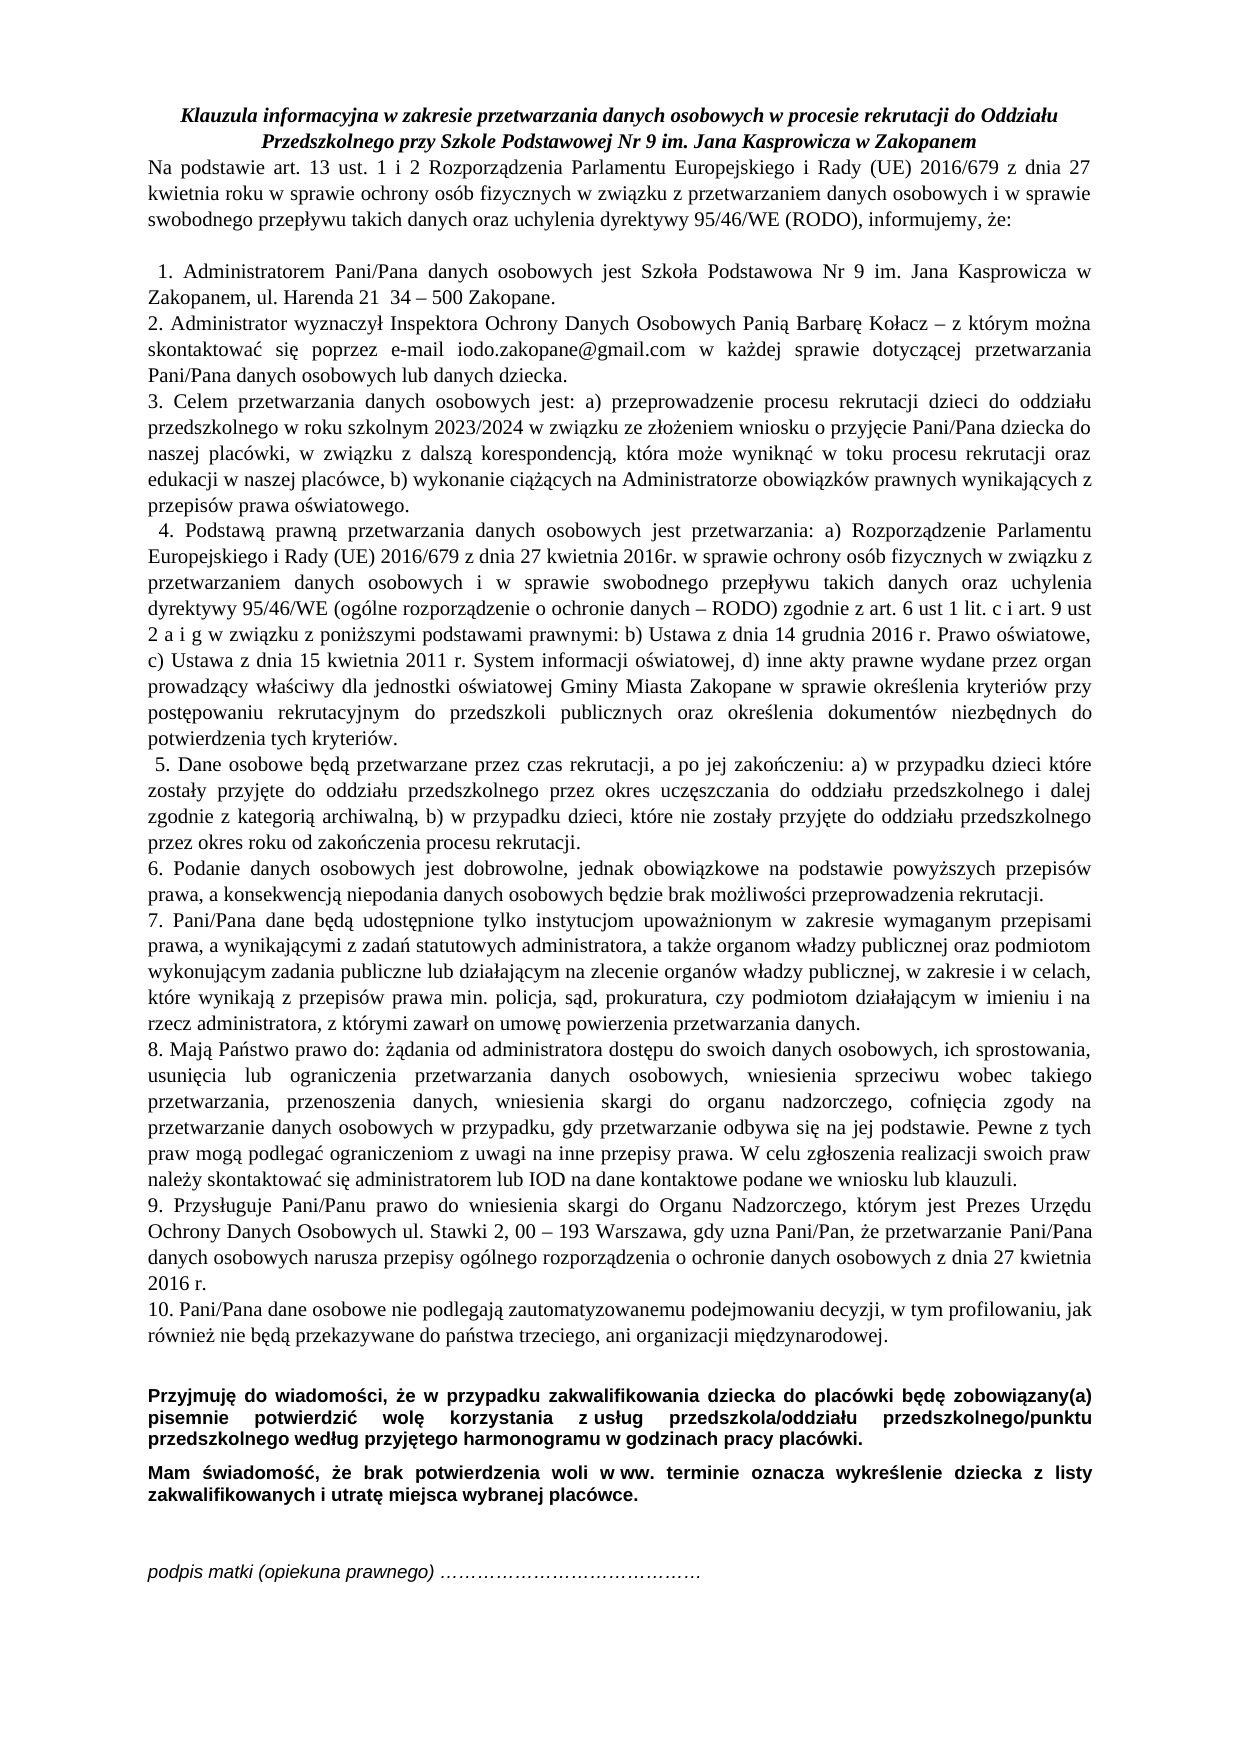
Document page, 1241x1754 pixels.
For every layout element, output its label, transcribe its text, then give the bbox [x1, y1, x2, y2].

text 1. Administratorem Pani/Pana danych osobowych jest Szkoła Podstawowa Nr 9 im. Jana Kasprowicza w Zakopanem, ul. Harenda 21 34 – 500 Zakopane. [148, 259, 1093, 309]
text 3. Celem przetwarzania danych osobowych jest: a) przeprowadzenie procesu rekrutacji dzieci do oddziału przedszkolnego w roku szkolnym 2023/2024 w związku ze złożeniem wniosku o przyjęcie Pani/Pana dziecka do naszej placówki, w związku z dalszą korespondencją, która może wyniknąć w toku procesu rekrutacji oraz edukacji w naszej placówce, b) wykonanie ciążących na Administratorze obowiązków prawnych wynikających z przepisów prawa oświatowego. [148, 389, 1093, 517]
text Klauzula informacyjna w zakresie przetwarzania danych osobowych w procesie rekrutacji do Oddziału Przedszkolnego przy Szkole Podstawowej Nr 9 im. Jana Kasprowicza w Zakopanem [148, 103, 1093, 153]
text Przyjmuję do wiadomości, że w przypadku zakwalifikowania dziecka do placówki będę zobowiązany(a) pisemnie potwierdzić wolę korzystania z usług przedszkola/oddziału przedszkolnego/punktu przedszkolnego według przyjętego harmonogramu w godzinach pracy placówki. [148, 1385, 1093, 1449]
text 7. Pani/Pana dane będą udostępnione tylko instytucjom upoważnionym w zakresie wymaganym przepisami prawa, a wynikającymi z zadań statutowych administratora, a także organom władzy publicznej oraz podmiotom wykonującym zadania publiczne lub działającym na zlecenie organów władzy publicznej, w zakresie i w celach, które wynikają z przepisów prawa min. policja, sąd, prokuratura, czy podmiotom działającym w imieniu i na rzecz administratora, z którymi zawarł on umowę powierzenia przetwarzania danych. [148, 907, 1093, 1035]
text 2. Administrator wyznaczył Inspektora Ochrony Danych Osobowych Panią Barbarę Kołacz – z którym można skontaktować się poprzez e-mail iodo.zakopane@gmail.com w każdej sprawie dotyczącej przetwarzania Pani/Pana danych osobowych lub danych dziecka. [148, 311, 1093, 387]
text 6. Podanie danych osobowych jest dobrowolne, jednak obowiązkowe na podstawie powyższych przepisów prawa, a konsekwencją niepodania danych osobowych będzie brak możliwości przeprowadzenia rekrutacji. [148, 856, 1093, 906]
text 5. Dane osobowe będą przetwarzane przez czas rekrutacji, a po jej zakończeniu: a) w przypadku dzieci które zostały przyjęte do oddziału przedszkolnego przez okres uczęszczania do oddziału przedszkolnego i dalej zgodnie z kategorią archiwalną, b) w przypadku dzieci, które nie zostały przyjęte do oddziału przedszkolnego przez okres roku od zakończenia procesu rekrutacji. [148, 752, 1093, 854]
text 8. Mają Państwo prawo do: żądania od administratora dostępu do swoich danych osobowych, ich sprostowania, usunięcia lub ograniczenia przetwarzania danych osobowych, wniesienia sprzeciwu wobec takiego przetwarzania, przenoszenia danych, wniesienia skargi do organu nadzorczego, cofnięcia zgody na przetwarzanie danych osobowych w przypadku, gdy przetwarzanie odbywa się na jej podstawie. Pewne z tych praw mogą podlegać ograniczeniom z uwagi na inne przepisy prawa. W celu zgłoszenia realizacji swoich praw należy skontaktować się administratorem lub IOD na dane kontaktowe podane we wniosku lub klauzuli. [148, 1037, 1093, 1191]
text Mam świadomość, że brak potwierdzenia woli w ww. terminie oznacza wykreślenie dziecka z listy zakwalifikowanych i utratę miejsca wybranej placówce. [148, 1462, 1093, 1505]
text 4. Podstawą prawną przetwarzania danych osobowych jest przetwarzania: a) Rozporządzenie Parlamentu Europejskiego i Rady (UE) 2016/679 z dnia 27 kwietnia 2016r. w sprawie ochrony osób fizycznych w związku z przetwarzaniem danych osobowych i w sprawie swobodnego przepływu takich danych oraz uchylenia dyrektywy 95/46/WE (ogólne rozporządzenie o ochronie danych – RODO) zgodnie z art. 6 ust 1 lit. c i art. 9 ust 2 a i g w związku z poniższymi podstawami prawnymi: b) Ustawa z dnia 14 grudnia 2016 r. Prawo oświatowe, c) Ustawa z dnia 15 kwietnia 2011 r. System informacji oświatowej, d) inne akty prawne wydane przez organ prowadzący właściwy dla jednostki oświatowej Gminy Miasta Zakopane w sprawie określenia kryteriów przy postępowaniu rekrutacyjnym do przedszkoli publicznych oraz określenia dokumentów niezbędnych do potwierdzenia tych kryteriów. [148, 518, 1093, 750]
text 9. Przysługuje Pani/Panu prawo do wniesienia skargi do Organu Nadzorczego, którym jest Prezes Urzędu Ochrony Danych Osobowych ul. Stawki 2, 00 – 193 Warszawa, gdy uzna Pani/Pan, że przetwarzanie Pani/Pana danych osobowych narusza przepisy ogólnego rozporządzenia o ochronie danych osobowych z dnia 27 kwietnia 2016 r. [148, 1193, 1093, 1295]
text 10. Pani/Pana dane osobowe nie podlegają zautomatyzowanemu podejmowaniu decyzji, w tym profilowaniu, jak również nie będą przekazywane do państwa trzeciego, ani organizacji międzynarodowej. [148, 1297, 1093, 1347]
text Na podstawie art. 13 ust. 1 i 2 Rozporządzenia Parlamentu Europejskiego i Rady (UE) 2016/679 z dnia 27 kwietnia roku w sprawie ochrony osób fizycznych w związku z przetwarzaniem danych osobowych i w sprawie swobodnego przepływu takich danych oraz uchylenia dyrektywy 95/46/WE (RODO), informujemy, że: [148, 155, 1093, 231]
text podpis matki (opiekuna prawnego) …………………………………… [148, 1561, 1093, 1582]
